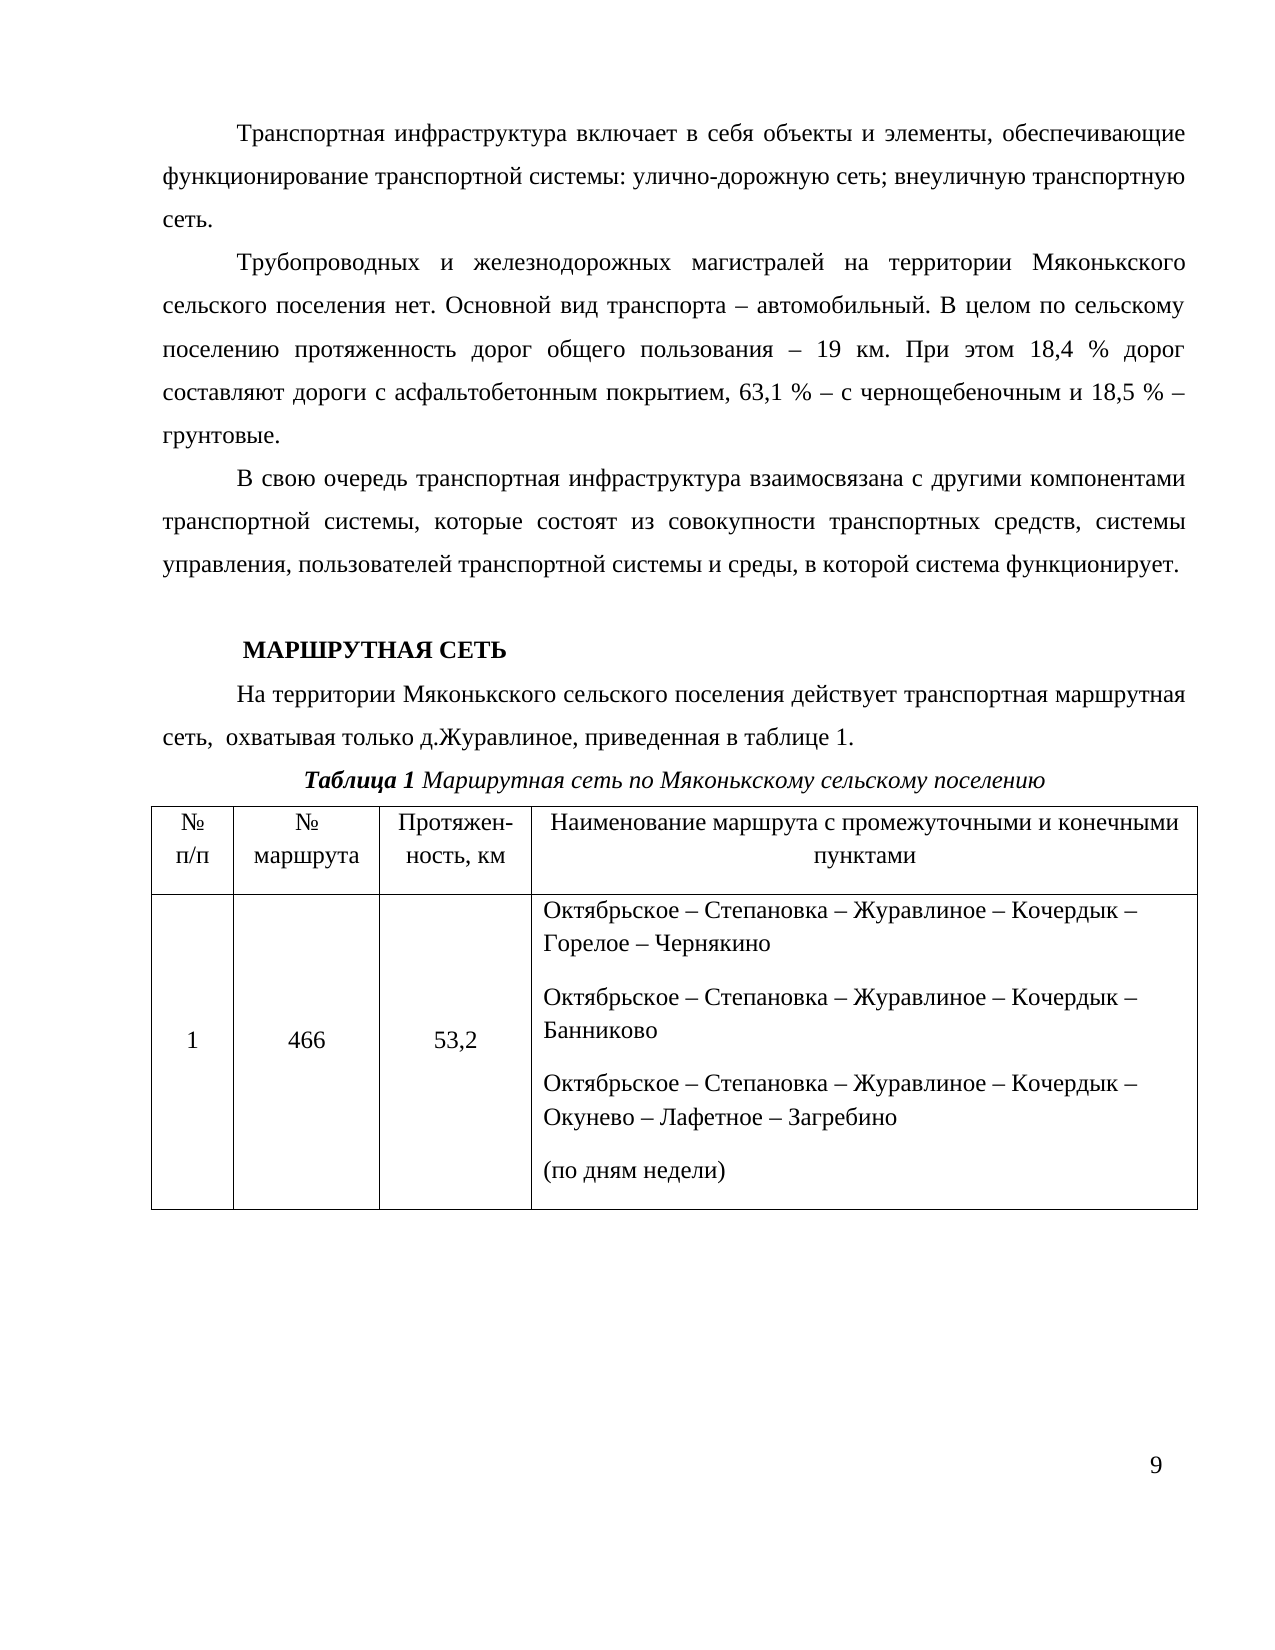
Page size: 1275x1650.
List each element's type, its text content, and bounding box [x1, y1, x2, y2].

text Транспортная инфраструктура включает в себя объекты и элементы, обеспечивающие функционирование транспортной системы: улично-дорожную сеть; внеуличную транспортную сеть. [162, 118, 1186, 233]
text Трубопроводных и железнодорожных магистралей на территории Мяконькского сельского поселения нет. Основной вид транспорта – автомобильный. В целом по сельскому поселению протяженность дорог общего пользования – 19 км. При этом 18,4 % дорог составляют дороги с асфальтобетонным покрытием, 63,1 % – с чернощебеночным и 18,5 % – грунтовые. [162, 247, 1186, 449]
text 9 [162, 1450, 1186, 1479]
table_header № маршрута [234, 807, 379, 894]
text На территории Мяконькского сельского поселения действует транспортная маршрутная сеть, охватывая только д.Журавлиное, приведенная в таблице 1. [162, 679, 1186, 751]
table_header № п/п [152, 807, 233, 894]
table_header Протяжен-ность, км [380, 807, 531, 894]
text Таблица 1 Маршрутная сеть по Мяконькскому сельскому поселению [162, 765, 1186, 794]
text В свою очередь транспортная инфраструктура взаимосвязана с другими компонентами транспортной системы, которые состоят из совокупности транспортных средств, системы управления, пользователей транспортной системы и среды, в которой система функционирует. [162, 463, 1186, 578]
table_cell Октябрьское – Степановка – Журавлиное – Кочердык – Горелое – Чернякино Октябрьское – Степановка – Журавлиное – Кочердык – Банниково Октябрьское – Степановка – Журавлиное – Кочердык – Окунево – Лафетное – Загребино (по дням недели) [532, 895, 1197, 1209]
table_cell 466 [234, 895, 379, 1209]
table_cell 53,2 [380, 895, 531, 1209]
table_cell 1 [152, 895, 233, 1209]
table_header Наименование маршрута с промежуточными и конечными пунктами [532, 807, 1197, 894]
text МАРШРУТНАЯ СЕТЬ [162, 636, 1186, 664]
